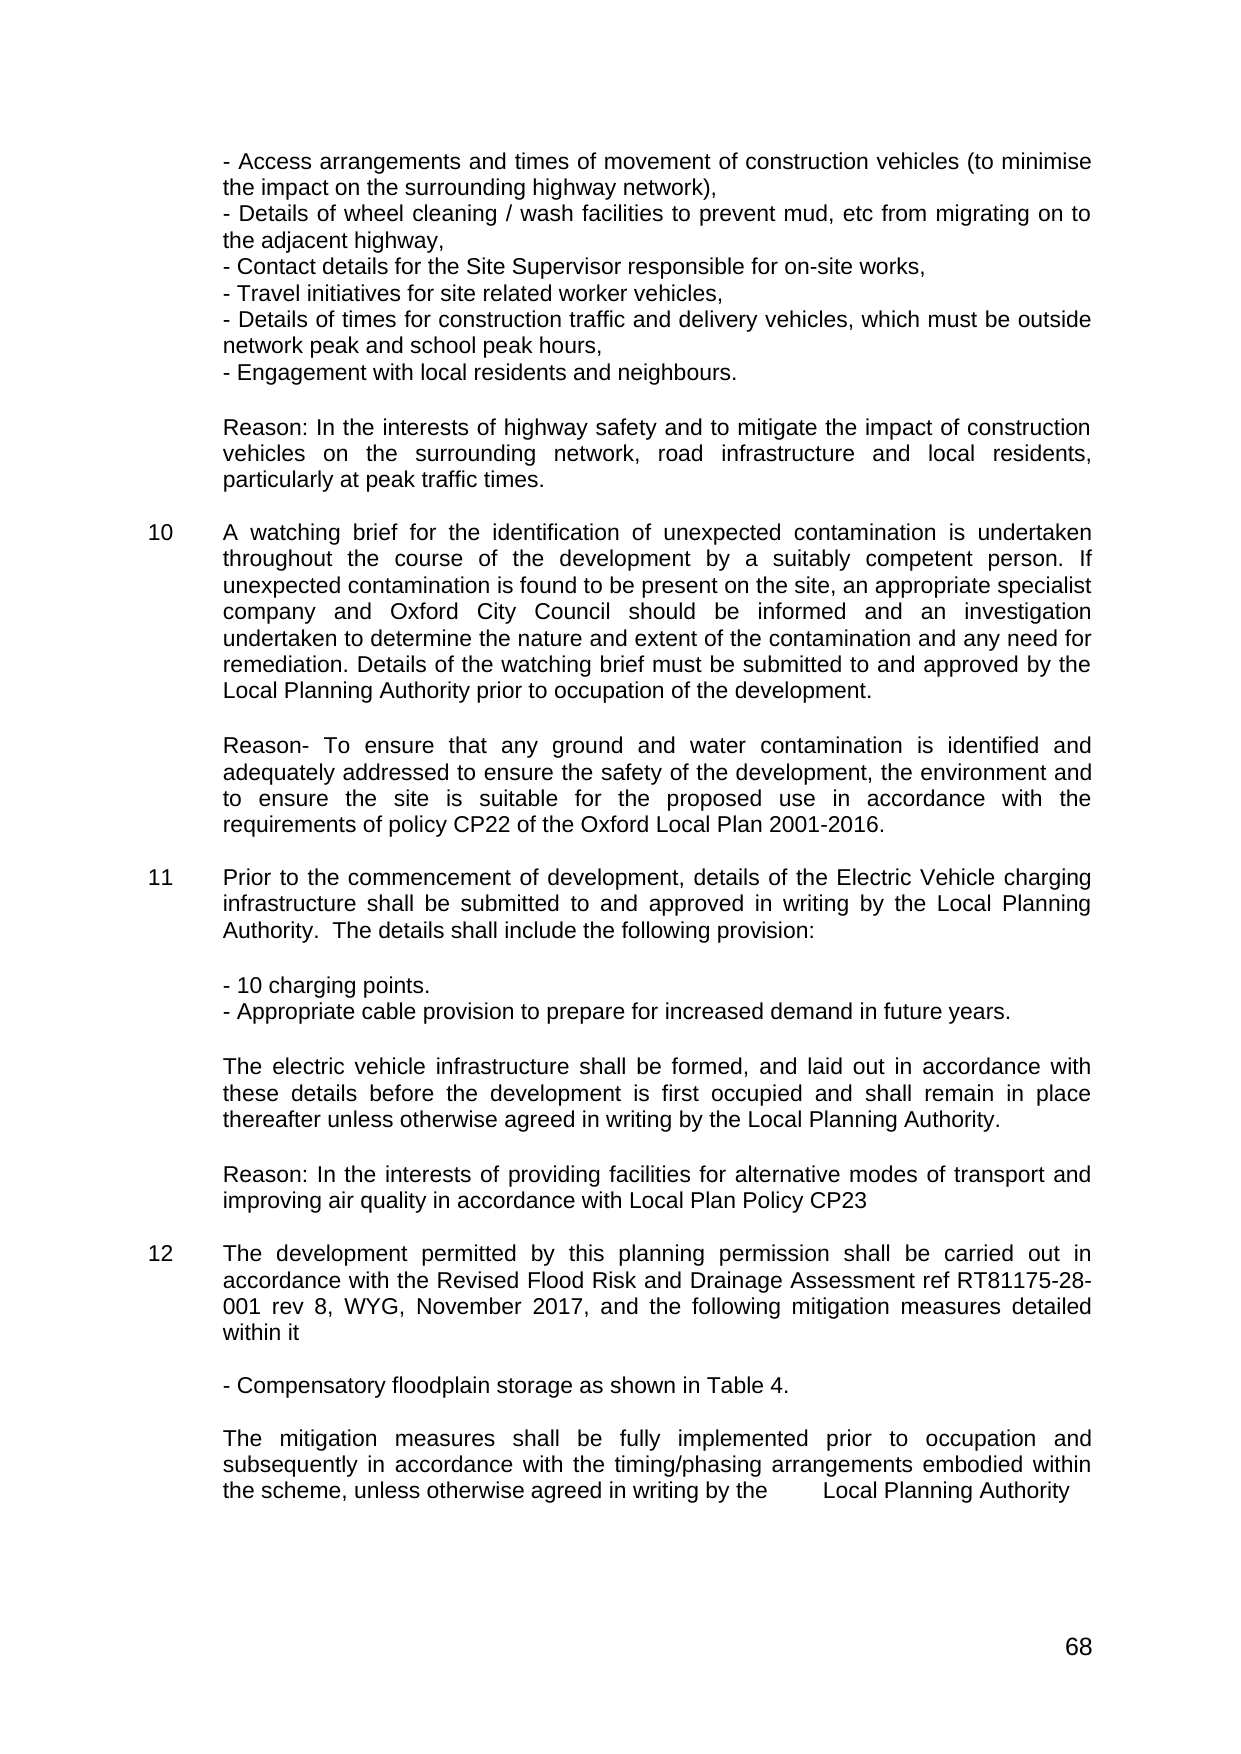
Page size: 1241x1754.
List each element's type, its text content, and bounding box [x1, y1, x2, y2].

text 11 Prior to the commencement of development, details of the Electric Vehicle charging infrastructure shall be submitted to and approved in writing by the Local Planning Authority. The details shall include the following provision: [148, 864, 1092, 943]
text - Details of wheel cleaning / wash facilities to prevent mud, etc from migrating on to the adjacent highway, [148, 200, 1092, 253]
text - Details of times for construction traffic and delivery vehicles, which must be outside network peak and school peak hours, [148, 306, 1092, 358]
text - Appropriate cable provision to prepare for increased demand in future years. [148, 998, 1092, 1024]
text - Travel initiatives for site related worker vehicles, [148, 279, 1092, 306]
text - Compensatory floodplain storage as shown in Table 4. [223, 1372, 1092, 1398]
text - Contact details for the Site Supervisor responsible for on-site works, [148, 253, 1092, 279]
text Reason: In the interests of providing facilities for alternative modes of transport and improving air quality in accordance with Local Plan Policy CP23 [148, 1161, 1092, 1214]
text - Access arrangements and times of movement of construction vehicles (to minimise the impact on the surrounding highway network), [148, 148, 1092, 200]
text - 10 charging points. [148, 972, 1092, 998]
text 10 A watching brief for the identification of unexpected contamination is undertaken throughout the course of the development by a suitably competent person. If unexpected contamination is found to be present on the site, an appropriate specialist company and Oxford City Council should be informed and an investigation undertaken to determine the nature and extent of the contamination and any need for remediation. Details of the watching brief must be submitted to and approved by the Local Planning Authority prior to occupation of the development. [148, 519, 1092, 703]
text The electric vehicle infrastructure shall be formed, and laid out in accordance with these details before the development is first occupied and shall remain in place thereafter unless otherwise agreed in writing by the Local Planning Authority. [148, 1053, 1092, 1132]
text 12 The development permitted by this planning permission shall be carried out in accordance with the Revised Flood Risk and Drainage Assessment ref RT81175-28-001 rev 8, WYG, November 2017, and the following mitigation measures detailed within it [148, 1240, 1092, 1346]
text The mitigation measures shall be fully implemented prior to occupation and subsequently in accordance with the timing/phasing arrangements embodied within the scheme, unless otherwise agreed in writing by the Local Planning Authority [223, 1425, 1092, 1504]
text Reason- To ensure that any ground and water contamination is identified and adequately addressed to ensure the safety of the development, the environment and to ensure the site is suitable for the proposed use in accordance with the requirements of policy CP22 of the Oxford Local Plan 2001-2016. [148, 732, 1092, 838]
text - Engagement with local residents and neighbours. [148, 358, 1092, 385]
text Reason: In the interests of highway safety and to mitigate the impact of construction vehicles on the surrounding network, road infrastructure and local residents, particularly at peak traffic times. [148, 414, 1092, 493]
